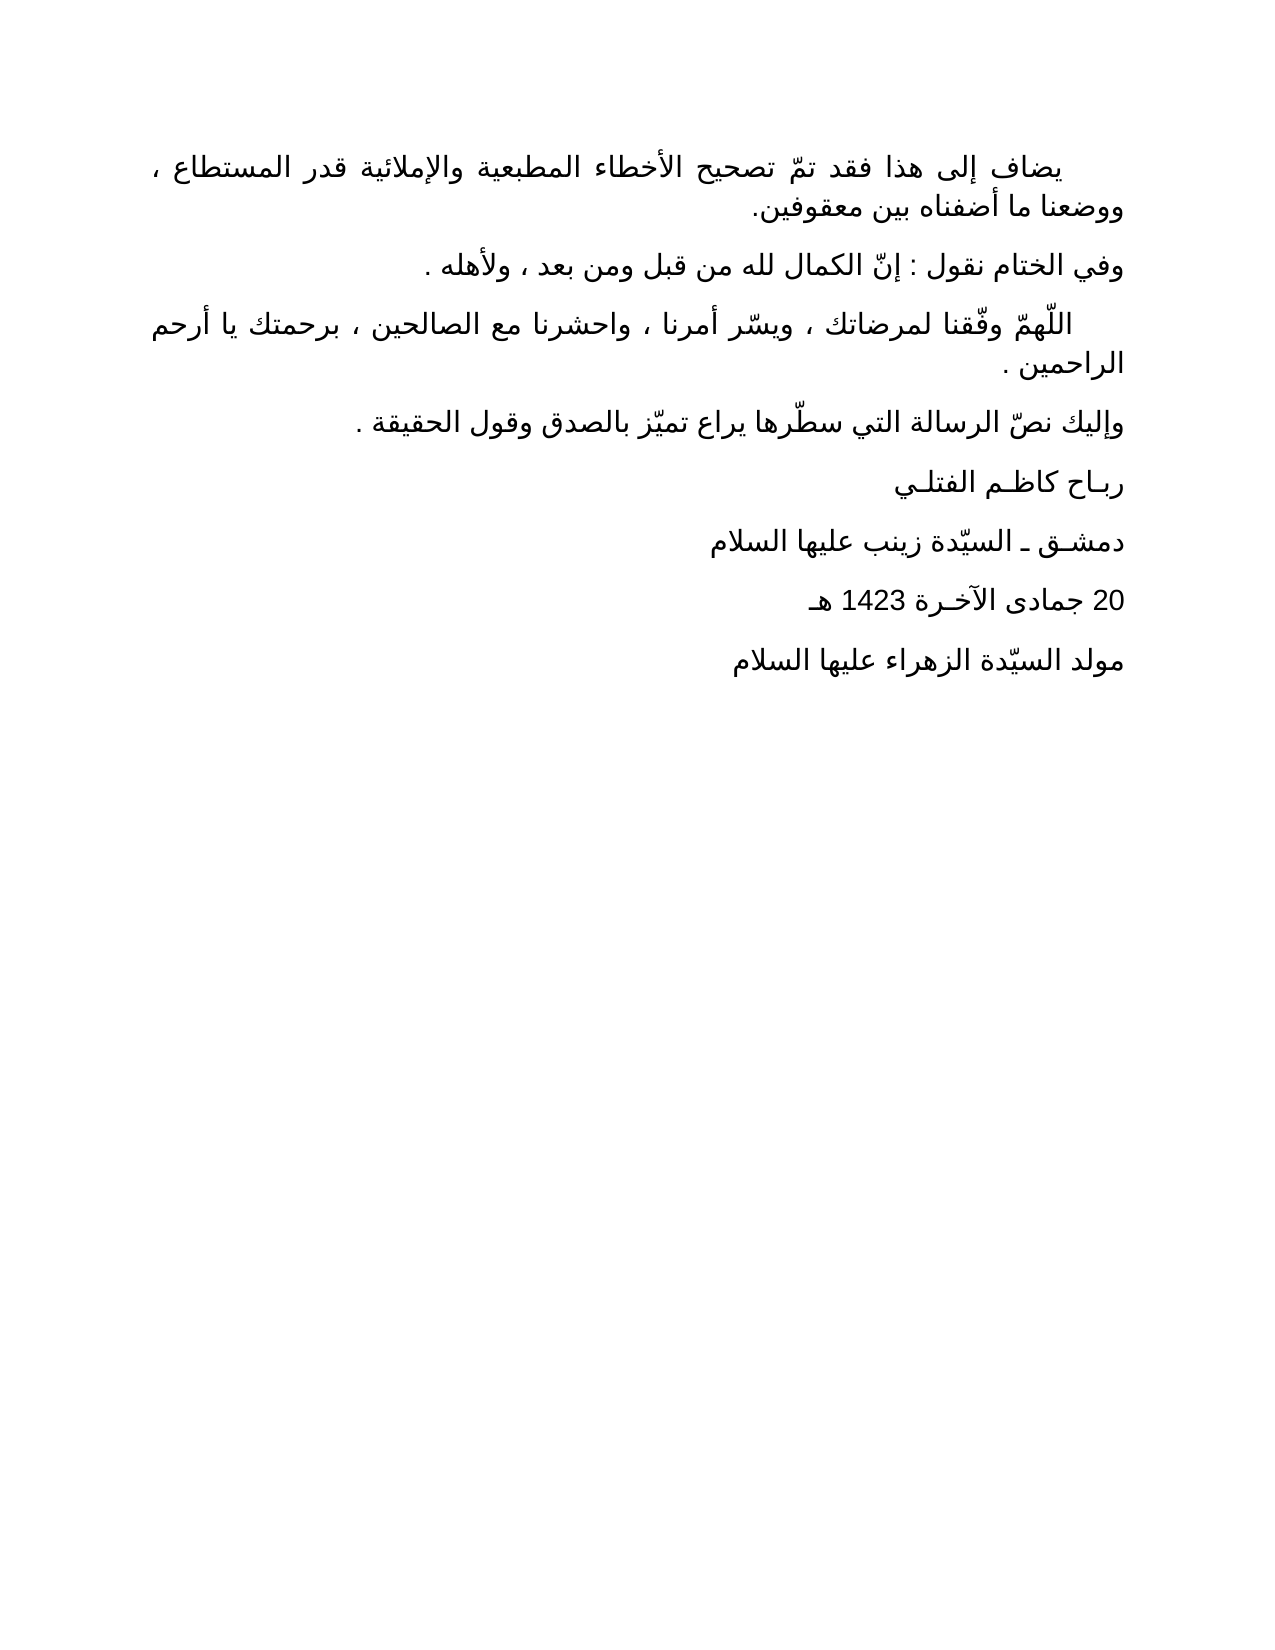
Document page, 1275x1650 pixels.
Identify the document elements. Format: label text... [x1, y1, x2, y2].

text يضاف إلى هذا فقد تمّ تصحيح الأخطاء المطبعية والإملائية قدر المستطاع ، ووضعنا ما أضفناه بين معقوفين. [150, 150, 1125, 222]
text ربـاح كاظـم الفتلـي [150, 464, 1125, 498]
text وإليك نصّ الرسالة التي سطّرها يراع تميّز بالصدق وقول الحقيقة . [150, 405, 1125, 439]
text دمشـق ـ السيّدة زينب عليها السلام [150, 524, 1125, 557]
text مولد السيّدة الزهراء عليها السلام [150, 643, 1125, 676]
text وفي الختام نقول : إنّ الكمال لله من قبل ومن بعد ، ولأهله . [150, 248, 1125, 281]
text اللّهمّ وفّقنا لمرضاتك ، ويسّر أمرنا ، واحشرنا مع الصالحين ، برحمتك يا أرحم الراحمين . [150, 307, 1125, 379]
text 20 جمادى الآخـرة 1423 هـ [150, 583, 1125, 617]
